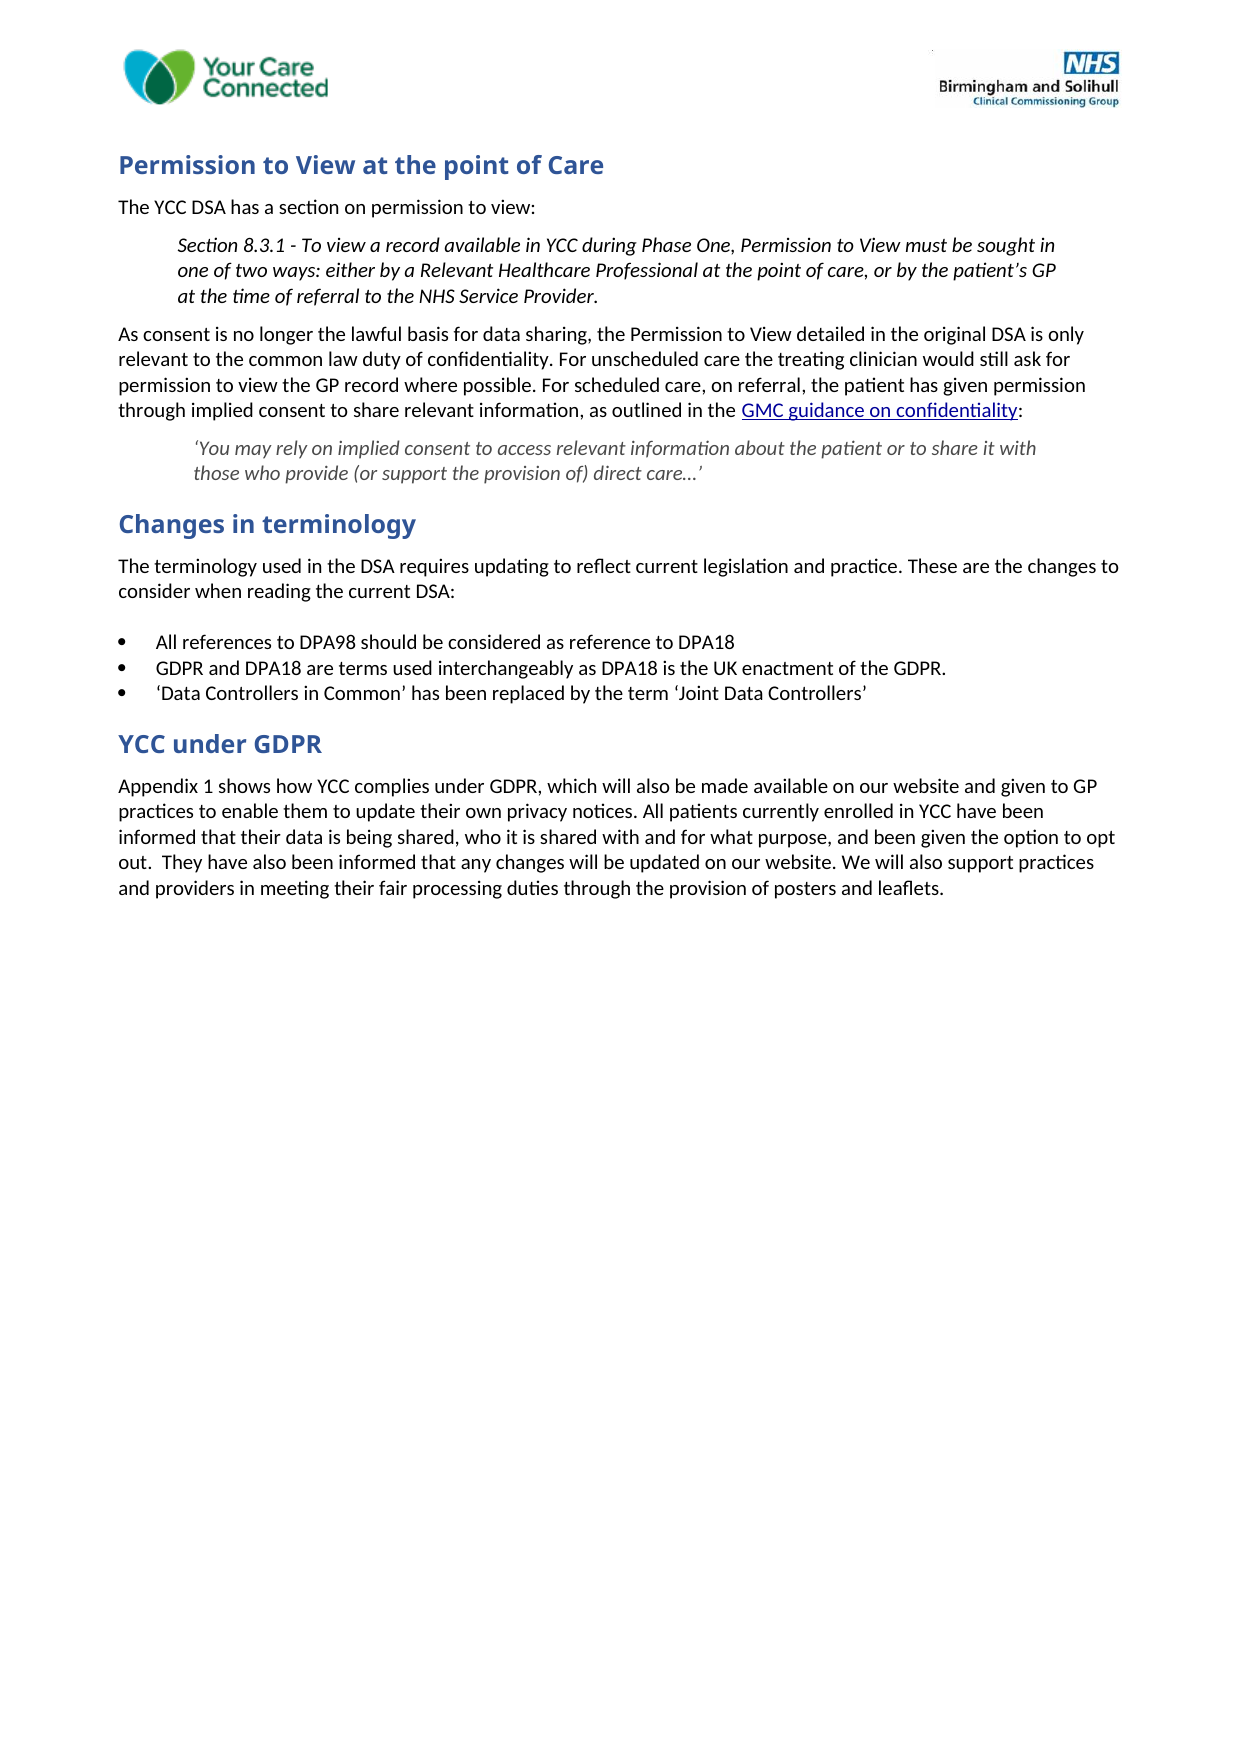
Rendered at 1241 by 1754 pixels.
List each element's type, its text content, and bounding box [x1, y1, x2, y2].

text ‘You may rely on implied consent to access relevant information about the patient or to share it with those who provide (or support the provision of) direct care…’ [703, 435, 1063, 486]
subtitle Permission to View at the point of Care [118, 148, 1122, 182]
text Section 8.3.1 - To view a record available in YCC during Phase One, Permission to View must be sought in one of two ways: either by a Relevant Healthcare Professional at the point of care, or by the patient’s GP at the time of referral to the NHS Service Provider. [177, 232, 1063, 308]
subtitle YCC under GDPR [118, 727, 1122, 761]
list ‘Data Controllers in Common’ has been replaced by the term ‘Joint Data Controllers’ [118, 680, 1122, 706]
picture [928, 49, 1123, 108]
list The terminology used in the DSA requires updating to reflect current legislation and practice. These are the changes to consider when reading the current DSA: [118, 553, 1122, 604]
list All references to DPA98 should be considered as reference to DPA18 [118, 629, 1122, 655]
text The YCC DSA has a section on permission to view: [118, 194, 1122, 220]
text As consent is no longer the lawful basis for data sharing, the Permission to View detailed in the original DSA is only relevant to the common law duty of confidentiality. For unscheduled care the treating clinician would still ask for permission to view the GP record where possible. For scheduled care, on referral, the patient has given permission through implied consent to share relevant information, as outlined in the GMC guidance on confidentiality: [118, 321, 1122, 423]
list GDPR and DPA18 are terms used interchangeably as DPA18 is the UK enactment of the GDPR. [118, 655, 1122, 680]
text Appendix 1 shows how YCC complies under GDPR, which will also be made available on our website and given to GP practices to enable them to update their own privacy notices. All patients currently enrolled in YCC have been informed that their data is being shared, who it is shared with and for what purpose, and been given the option to opt out. They have also been informed that any changes will be updated on our website. We will also support practices and providers in meeting their fair processing duties through the provision of posters and leaflets. [118, 773, 1122, 900]
subtitle Changes in terminology [118, 507, 1122, 541]
